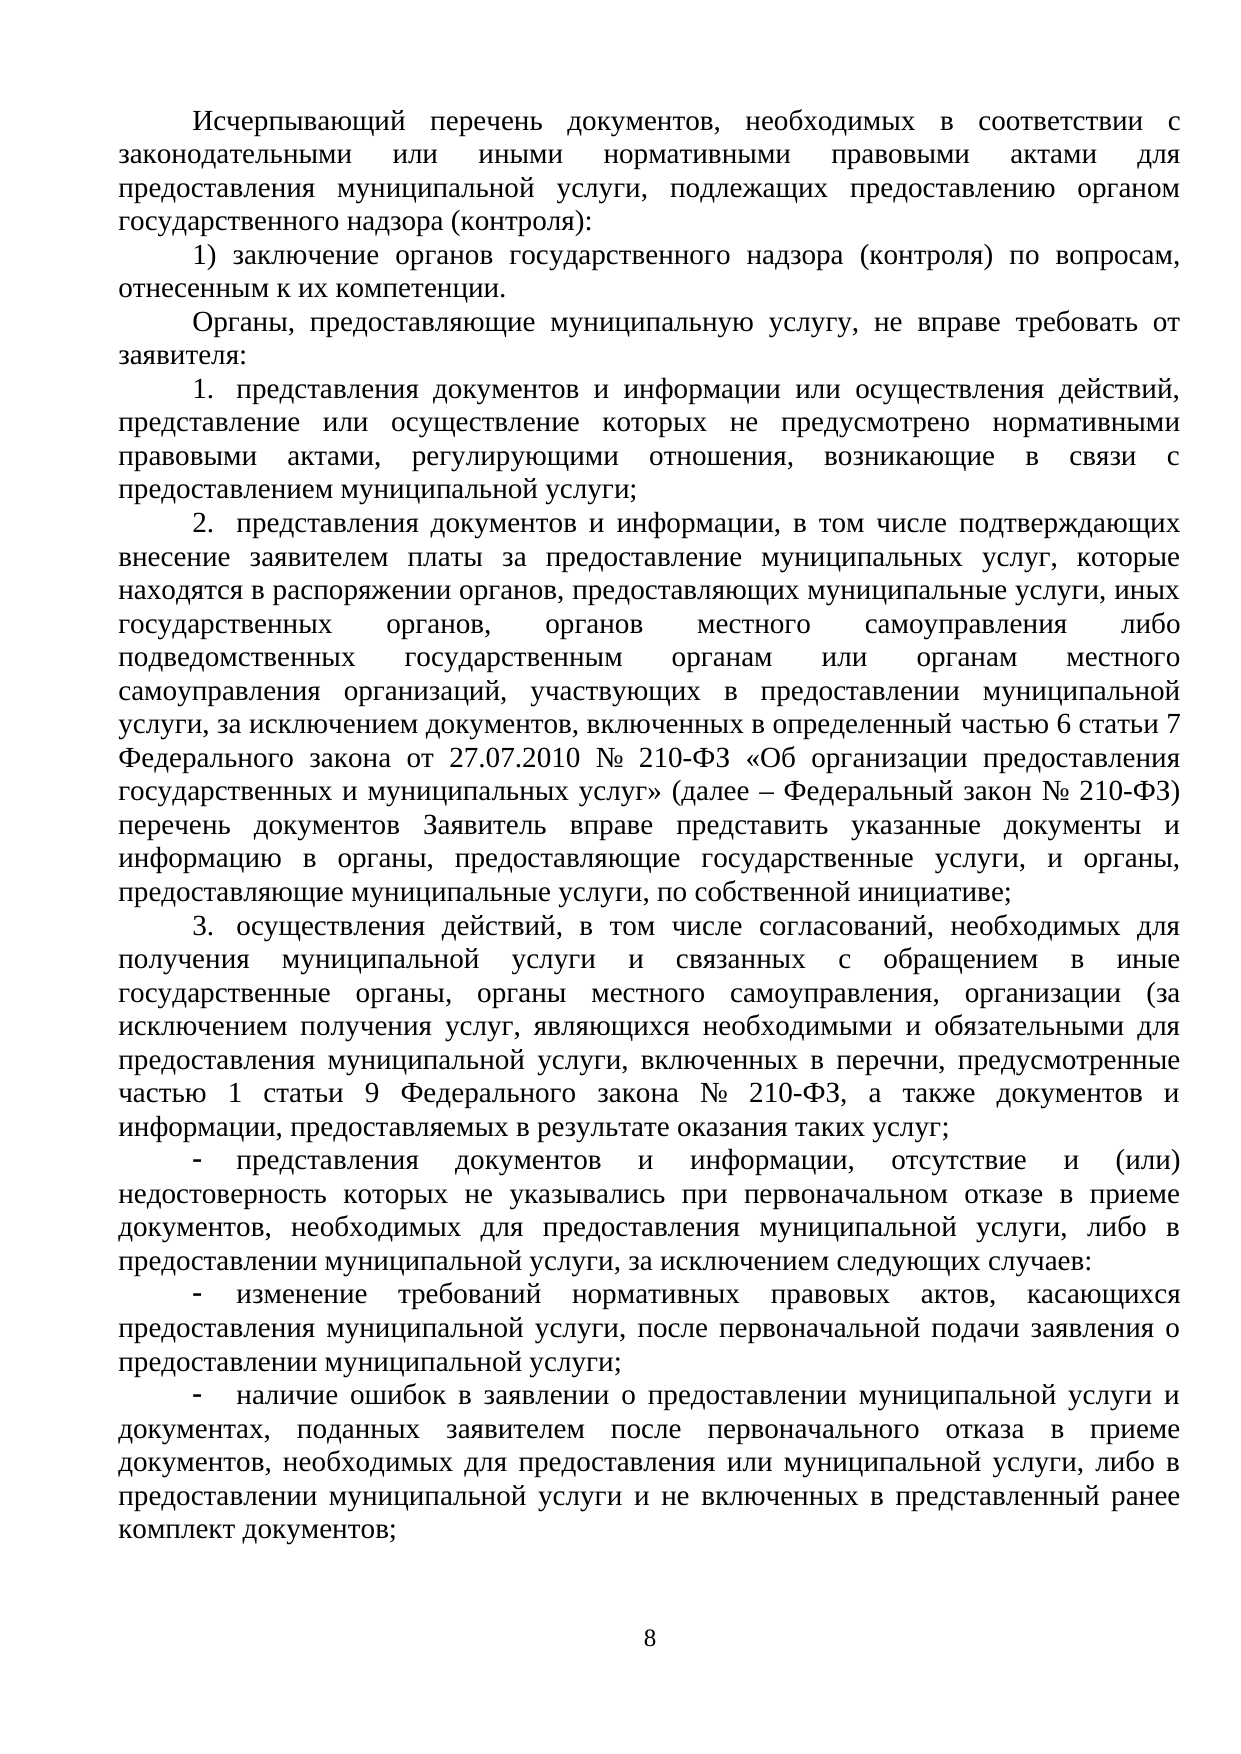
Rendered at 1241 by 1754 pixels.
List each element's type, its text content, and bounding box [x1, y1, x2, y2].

list представления документов и информации, в том числе подтверждающих внесение заявителем платы за предоставление муниципальных услуг, которые находятся в распоряжении органов, предоставляющих муниципальные услуги, иных государственных органов, органов местного самоуправления либо подведомственных государственным органам или органам местного самоуправления организаций, участвующих в предоставлении муниципальной услуги, за исключением документов, включенных в определенный частью 6 статьи 7 Федерального закона от 27.07.2010 № 210-ФЗ «Об организации предоставления государственных и муниципальных услуг» (далее – Федеральный закон № 210-ФЗ) перечень документов Заявитель вправе представить указанные документы и информацию в органы, предоставляющие государственные услуги, и органы, предоставляющие муниципальные услуги, по собственной инициативе; [118, 505, 1181, 908]
list наличие ошибок в заявлении о предоставлении муниципальной услуги и документах, поданных заявителем после первоначального отказа в приеме документов, необходимых для предоставления или муниципальной услуги, либо в предоставлении муниципальной услуги и не включенных в представленный ранее комплект документов; [118, 1377, 1181, 1545]
text 1) заключение органов государственного надзора (контроля) по вопросам, отнесенным к их компетенции. [118, 237, 1181, 304]
text Исчерпывающий перечень документов, необходимых в соответствии с законодательными или иными нормативными правовыми актами для предоставления муниципальной услуги, подлежащих предоставлению органом государственного надзора (контроля): [118, 103, 1181, 237]
text Органы, предоставляющие муниципальную услугу, не вправе требовать от заявителя: [118, 304, 1181, 371]
list представления документов и информации, отсутствие и (или) недостоверность которых не указывались при первоначальном отказе в приеме документов, необходимых для предоставления муниципальной услуги, либо в предоставлении муниципальной услуги, за исключением следующих случаев: [118, 1142, 1181, 1277]
list представления документов и информации или осуществления действий, представление или осуществление которых не предусмотрено нормативными правовыми актами, регулирующими отношения, возникающие в связи с предоставлением муниципальной услуги; [118, 371, 1181, 505]
list изменение требований нормативных правовых актов, касающихся предоставления муниципальной услуги, после первоначальной подачи заявления о предоставлении муниципальной услуги; [118, 1277, 1181, 1377]
list осуществления действий, в том числе согласований, необходимых для получения муниципальной услуги и связанных с обращением в иные государственные органы, органы местного самоуправления, организации (за исключением получения услуг, являющихся необходимыми и обязательными для предоставления муниципальной услуги, включенных в перечни, предусмотренные частью 1 статьи 9 Федерального закона № 210-ФЗ, а также документов и информации, предоставляемых в результате оказания таких услуг; [118, 908, 1181, 1142]
